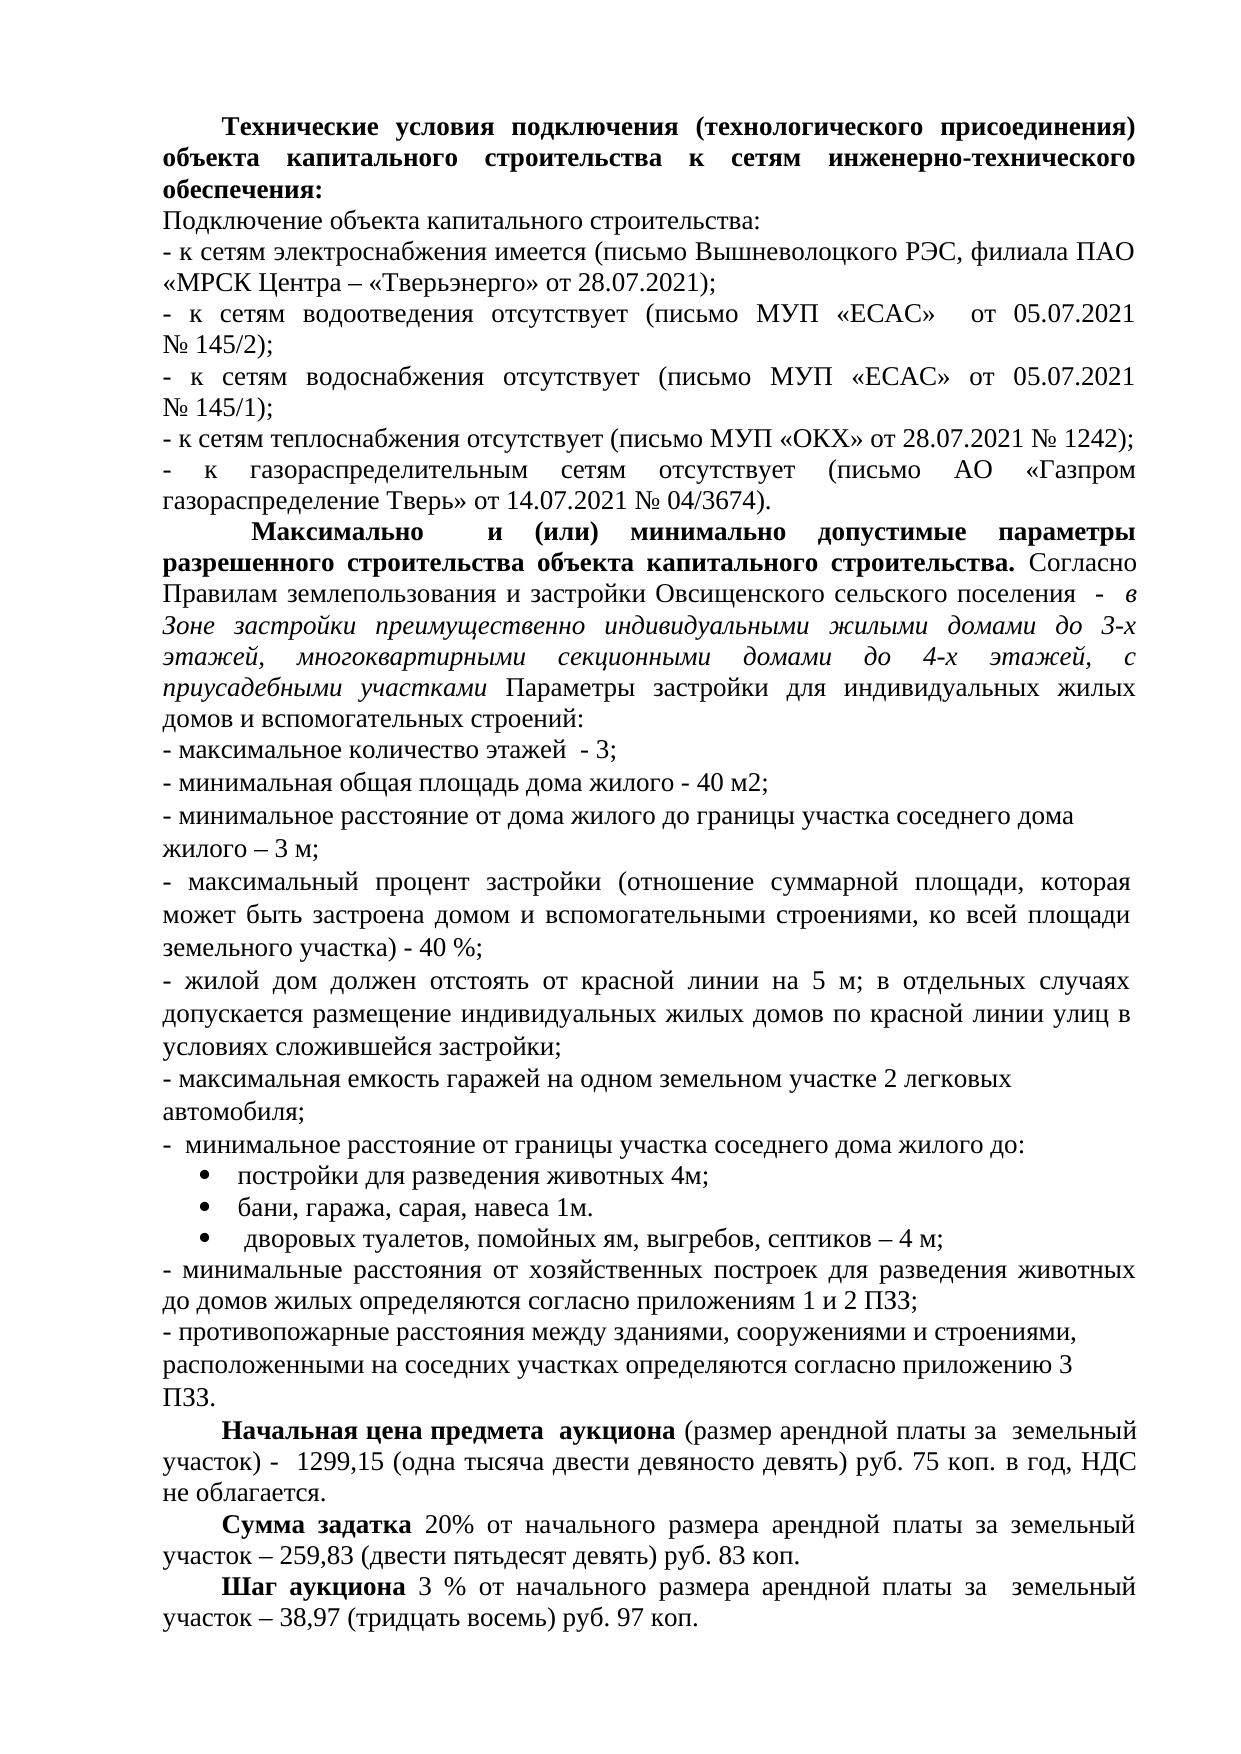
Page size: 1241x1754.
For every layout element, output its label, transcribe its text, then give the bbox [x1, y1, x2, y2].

text - противопожарные расстояния между зданиями, сооружениями и строениями, расположенными на соседних участках определяются согласно приложению 3 ПЗЗ. [162, 1316, 1132, 1412]
text - минимальная общая площадь дома жилого - 40 м2; [162, 766, 1132, 797]
text - к газораспределительным сетям отсутствует (письмо АО «Газпром газораспределение Тверь» от 14.07.2021 № 04/3674). [162, 453, 1137, 515]
text - минимальное расстояние от границы участка соседнего дома жилого до: [162, 1128, 1132, 1159]
text - минимальное расстояние от дома жилого до границы участка соседнего дома жилого – 3 м; [162, 799, 1132, 863]
text - максимальная емкость гаражей на одном земельном участке 2 легковых автомобиля; [162, 1062, 1132, 1127]
text Технические условия подключения (технологического присоединения) объекта капитального строительства к сетям инженерно-технического обеспечения: [162, 110, 1137, 204]
list постройки для разведения животных 4м; [200, 1159, 1132, 1191]
text Подключение объекта капитального строительства: [162, 204, 1137, 235]
text Максимально и (или) минимально допустимые параметры разрешенного строительства объекта капитального строительства. Согласно Правилам землепользования и застройки Овсищенского сельского поселения - в Зоне застройки преимущественно индивидуальными жилыми домами до 3-х этажей, многоквартирными секционными домами до 4-х этажей, с приусадебными участками Параметры застройки для индивидуальных жилых домов и вспомогательных строений: [162, 515, 1137, 733]
text - максимальный процент застройки (отношение суммарной площади, которая может быть застроена домом и вспомогательными строениями, ко всей площади земельного участка) - 40 %; [162, 865, 1132, 962]
text Сумма задатка 20% от начального размера арендной платы за земельный участок – 259,83 (двести пятьдесят девять) руб. 83 коп. [162, 1508, 1137, 1570]
text Шаг аукциона 3 % от начального размера арендной платы за земельный участок – 38,97 (тридцать восемь) руб. 97 коп. [162, 1570, 1137, 1632]
text - минимальные расстояния от хозяйственных построек для разведения животных до домов жилых определяются согласно приложениям 1 и 2 ПЗЗ; [162, 1253, 1137, 1316]
text - к сетям водоснабжения отсутствует (письмо МУП «ЕСАС» от 05.07.2021 № 145/1); [162, 359, 1137, 422]
text - максимальное количество этажей - 3; [162, 733, 1132, 764]
text - жилой дом должен отстоять от красной линии на 5 м; в отдельных случаях допускается размещение индивидуальных жилых домов по красной линии улиц в условиях сложившейся застройки; [162, 964, 1132, 1061]
text - к сетям водоотведения отсутствует (письмо МУП «ЕСАС» от 05.07.2021 № 145/2); [162, 297, 1137, 359]
text Начальная цена предмета аукциона (размер арендной платы за земельный участок) - 1299,15 (одна тысяча двести девяносто девять) руб. 75 коп. в год, НДС не облагается. [162, 1414, 1137, 1508]
text - к сетям теплоснабжения отсутствует (письмо МУП «ОКХ» от 28.07.2021 № 1242); [162, 422, 1137, 453]
text - к сетям электроснабжения имеется (письмо Вышневолоцкого РЭС, филиала ПАО «МРСК Центра – «Тверьэнерго» от 28.07.2021); [162, 235, 1137, 297]
list бани, гаража, сарая, навеса 1м. [200, 1191, 1132, 1222]
list дворовых туалетов, помойных ям, выгребов, септиков – 4 м; [200, 1222, 1132, 1253]
